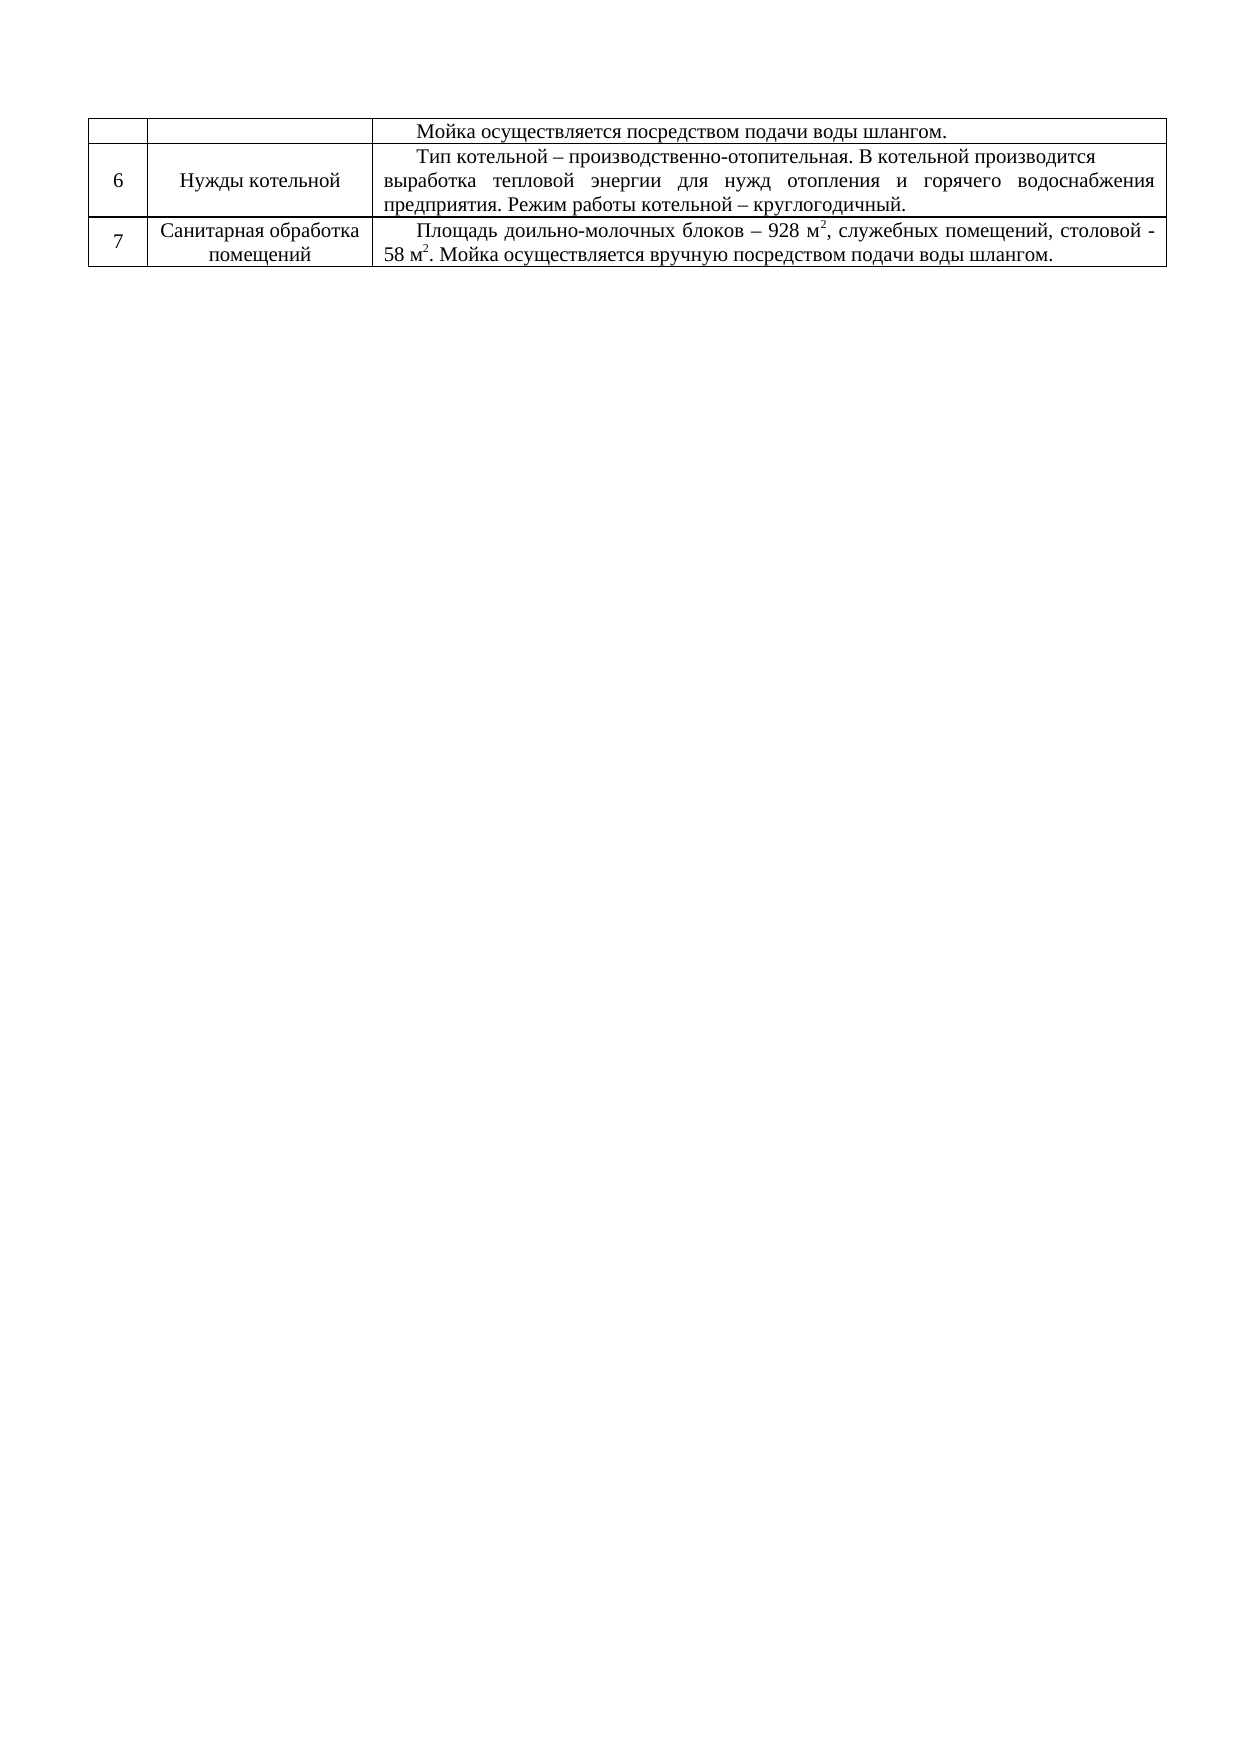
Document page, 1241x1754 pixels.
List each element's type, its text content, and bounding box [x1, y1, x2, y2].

table_cell Санитарная обработка помещений [148, 218, 372, 266]
table_cell 7 [89, 218, 147, 266]
table_cell 6 [89, 144, 147, 216]
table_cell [373, 119, 1166, 143]
table_cell Тип котельной – производственно-отопительная. В котельной производится выработка тепловой энергии для нужд отопления и горячего водоснабжения предприятия. Режим работы котельной – круглогодичный. [373, 144, 1166, 216]
table_cell Площадь доильно-молочных блоков – 928 м2, служебных помещений, столовой -58 м2. Мойка осуществляется вручную посредством подачи воды шлангом. [373, 218, 1166, 266]
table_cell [148, 119, 372, 143]
table_cell Нужды котельной [148, 144, 372, 216]
table_cell 5 [89, 119, 147, 143]
